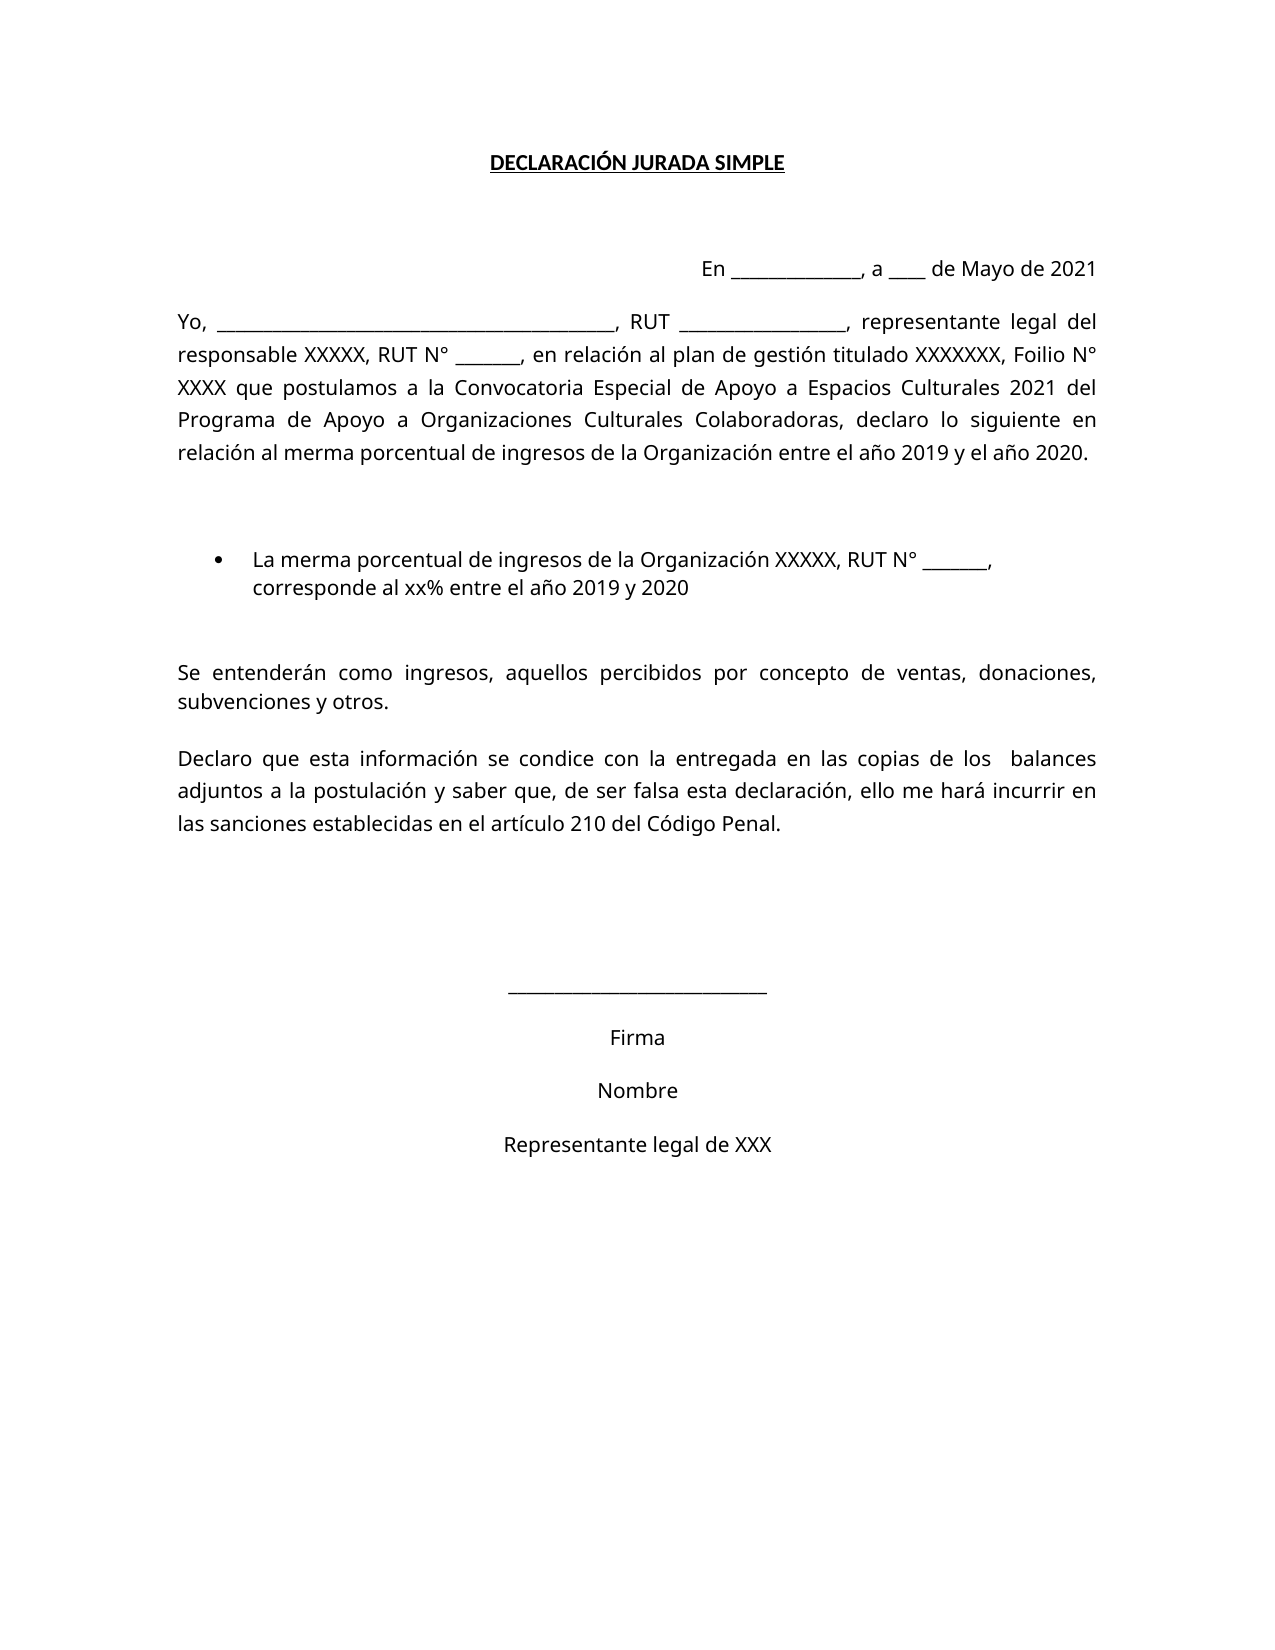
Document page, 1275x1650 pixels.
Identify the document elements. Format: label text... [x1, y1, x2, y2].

text Yo, ___________________________________________, RUT __________________, representante legal del responsable XXXXX, RUT N° _______, en relación al plan de gestión titulado XXXXXXX, Foilio N° XXXX que postulamos a la Convocatoria Especial de Apoyo a Espacios Culturales 2021 del Programa de Apoyo a Organizaciones Culturales Colaboradoras, declaro lo siguiente en relación al merma porcentual de ingresos de la Organización entre el año 2019 y el año 2020. [177, 307, 1098, 466]
list La merma porcentual de ingresos de la Organización XXXXX, RUT N° _______, [215, 545, 1098, 573]
text Representante legal de XXX [177, 1130, 1098, 1158]
text ____________________________ [177, 969, 1098, 998]
text Declaro que esta información se condice con la entregada en las copias de los balances adjuntos a la postulación y saber que, de ser falsa esta declaración, ello me hará incurrir en las sanciones establecidas en el artículo 210 del Código Penal. [177, 744, 1098, 837]
text En ______________, a ____ de Mayo de 2021 [177, 254, 1098, 282]
text Nombre [177, 1076, 1098, 1105]
text Firma [177, 1023, 1098, 1051]
text DECLARACIÓN JURADA SIMPLE [177, 148, 1098, 176]
list corresponde al xx% entre el año 2019 y 2020 [252, 573, 1098, 602]
text Se entenderán como ingresos, aquellos percibidos por concepto de ventas, donaciones, subvenciones y otros. [177, 658, 1098, 715]
